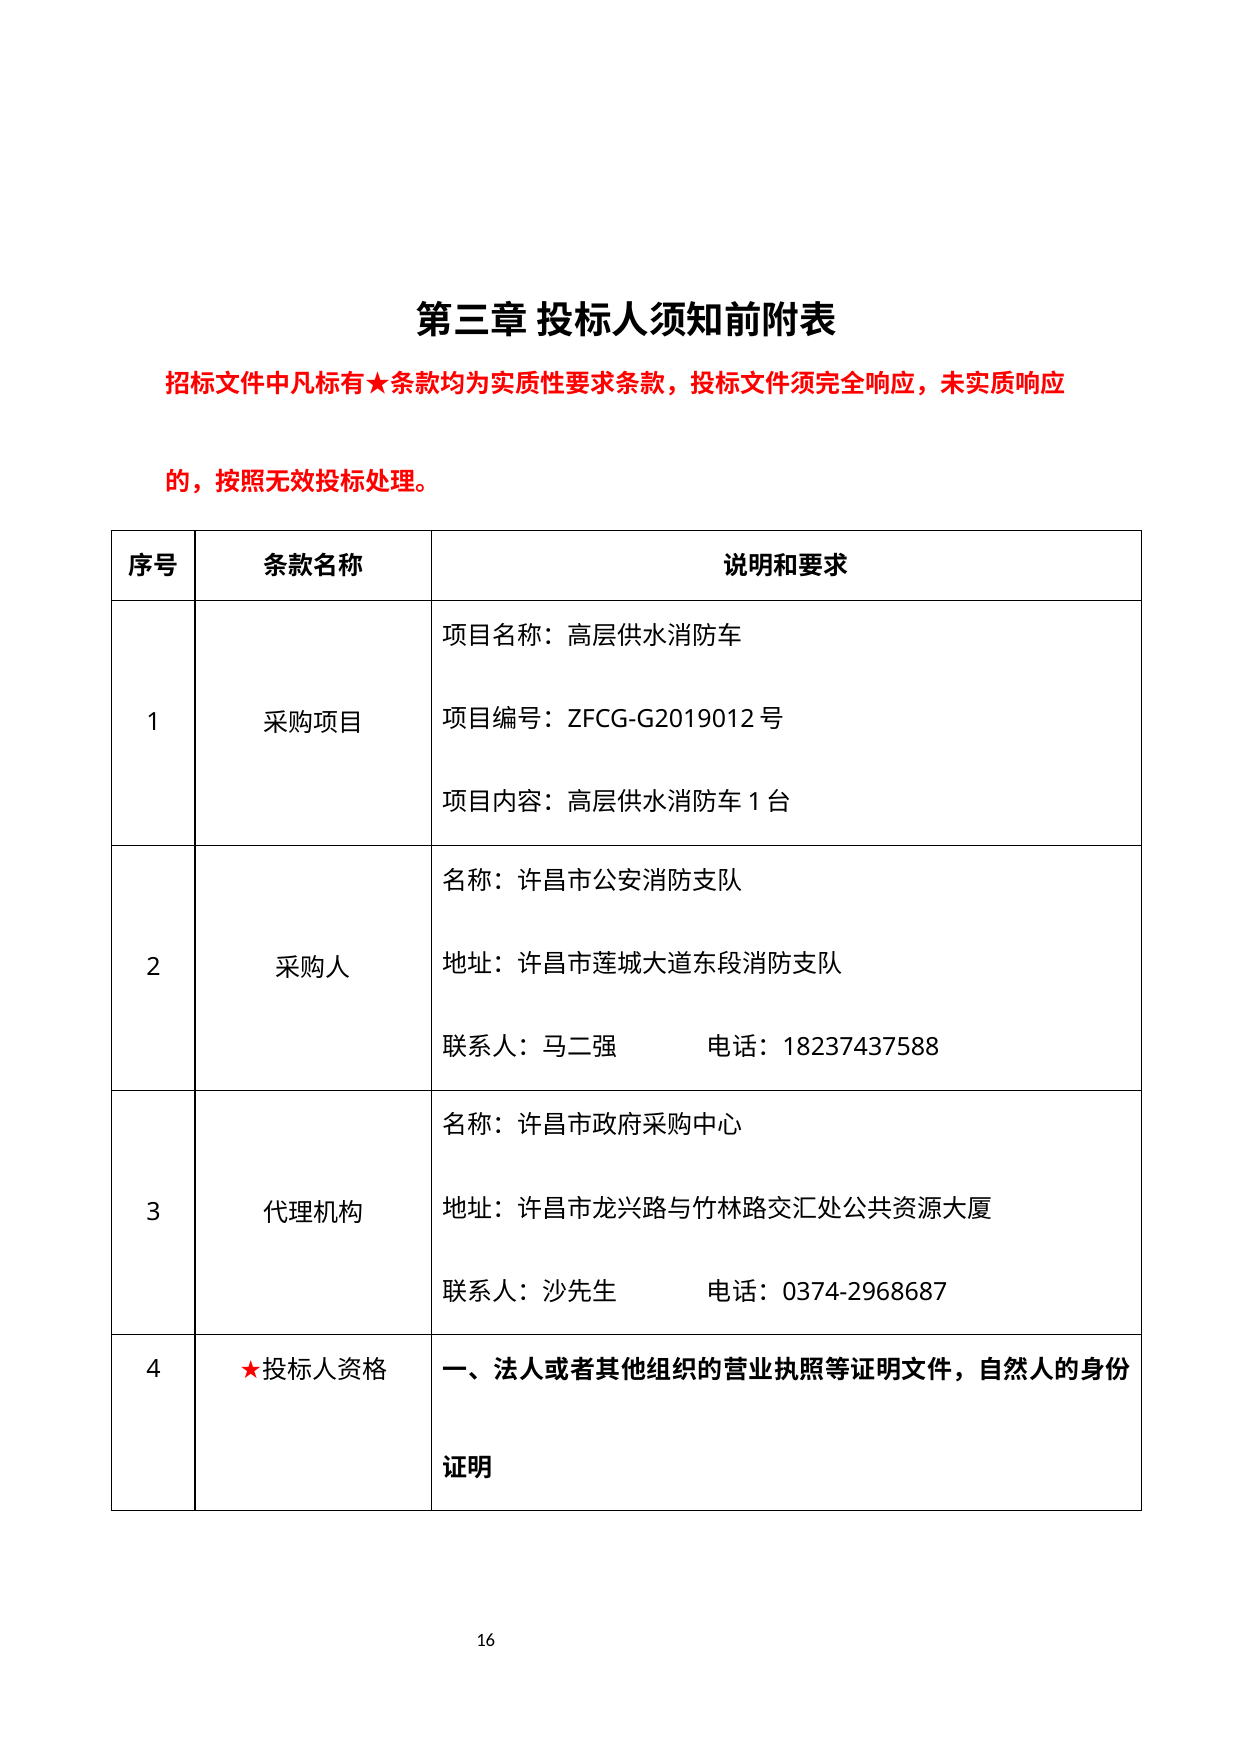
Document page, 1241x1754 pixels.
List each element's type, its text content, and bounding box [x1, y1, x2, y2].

table_cell 名称：许昌市政府采购中心 地址：许昌市龙兴路与竹林路交汇处公共资源大厦 联系人：沙先生 电话：0374-2968687 [432, 1091, 1141, 1334]
table_cell 名称：许昌市公安消防支队 地址：许昌市莲城大道东段消防支队 联系人：马二强 电话：18237437588 [432, 846, 1141, 1089]
table_header 序号 [112, 531, 194, 600]
table_cell 3 [112, 1091, 194, 1334]
table_cell 采购项目 [196, 601, 431, 845]
table_cell 4 [112, 1335, 194, 1510]
table_cell 2 [112, 846, 194, 1089]
table_header 说明和要求 [432, 531, 1141, 600]
table_cell ★投标人资格 [196, 1335, 431, 1510]
table_header 条款名称 [196, 531, 431, 600]
table_cell 1 [112, 601, 194, 845]
table_cell 项目名称：高层供水消防车 项目编号：ZFCG-G2019012号 项目内容：高层供水消防车1台 [432, 601, 1141, 845]
table_cell 采购人 [196, 846, 431, 1089]
table_cell 代理机构 [196, 1091, 431, 1334]
text 第三章 投标人须知前附表 [165, 284, 1087, 349]
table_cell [432, 1335, 1141, 1510]
text 招标文件中凡标有★条款均为实质性要求条款，投标文件须完全响应，未实质响应的，按照无效投标处理。 [165, 349, 1088, 512]
